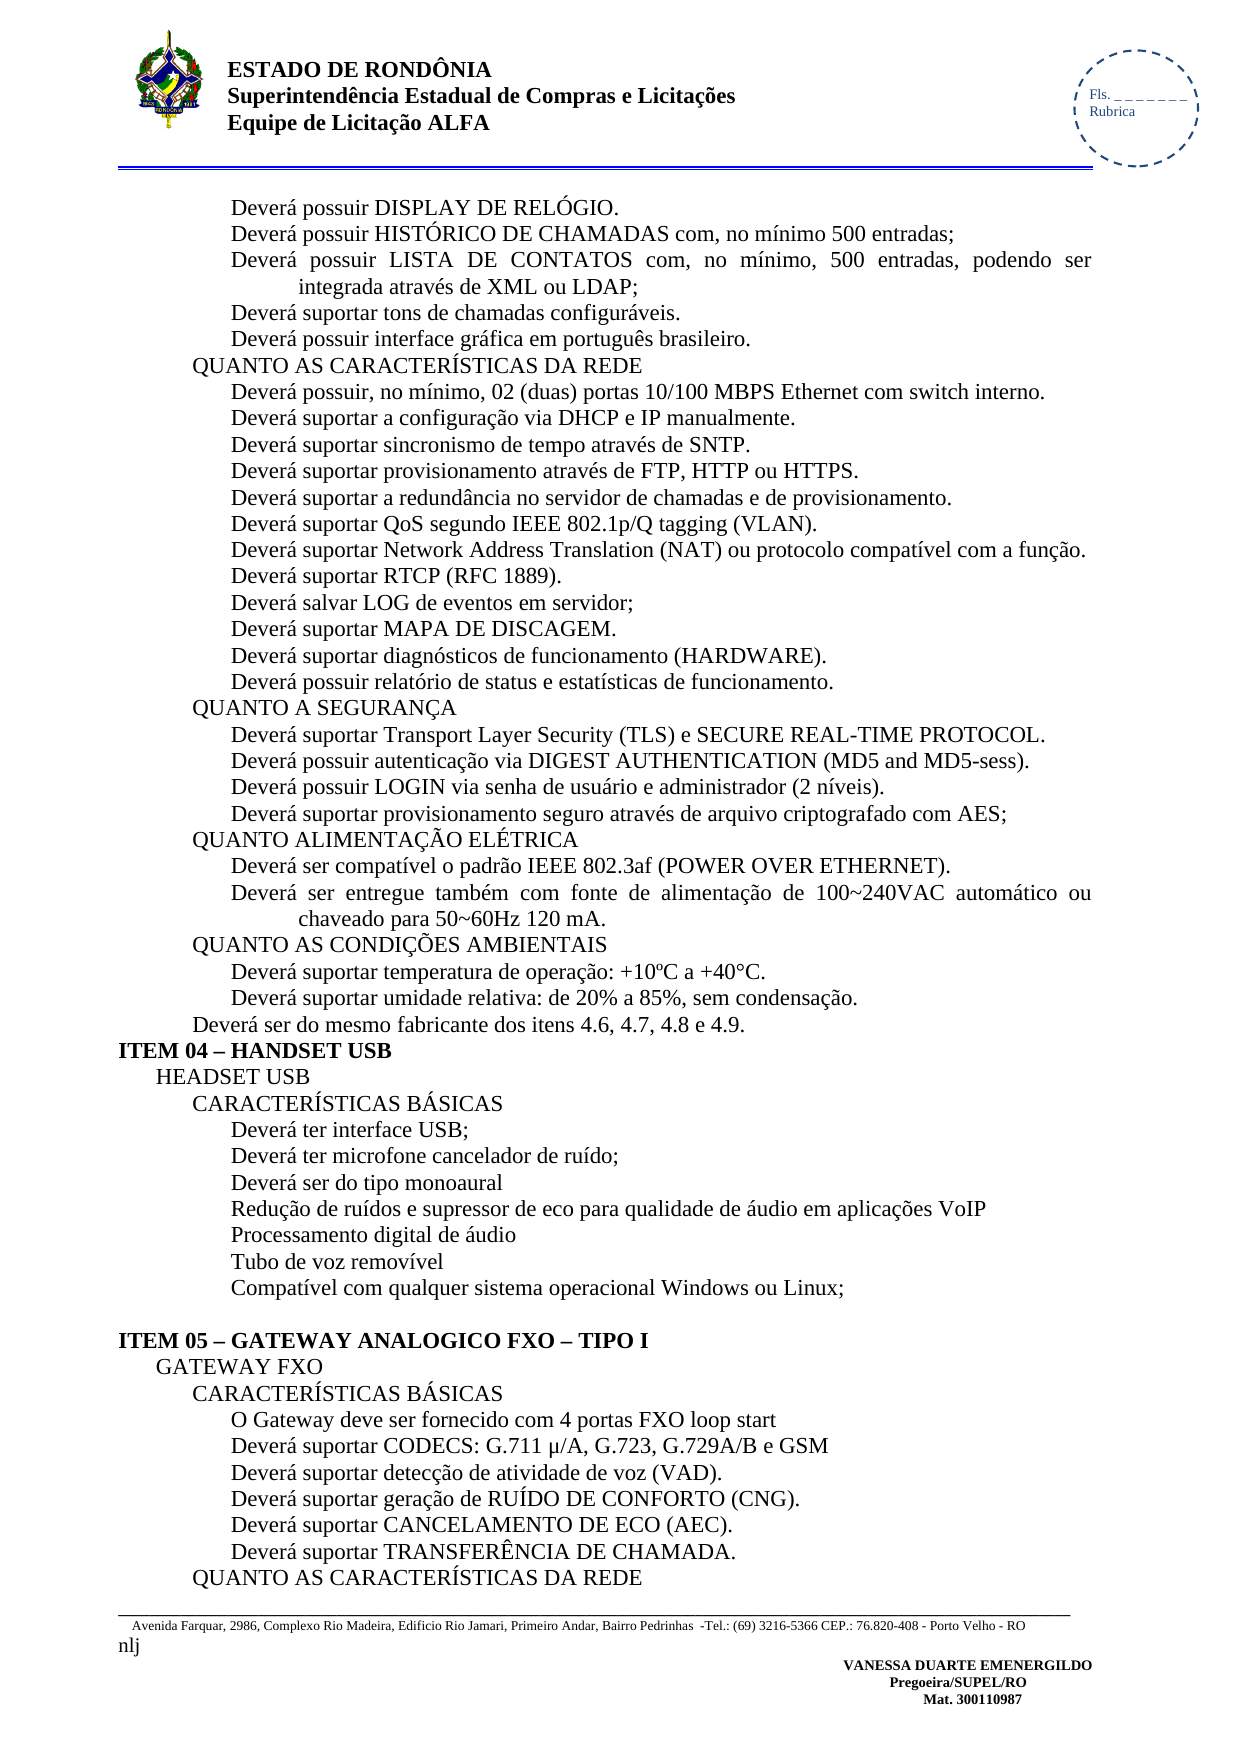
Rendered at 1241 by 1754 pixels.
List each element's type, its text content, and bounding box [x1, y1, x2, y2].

list Processamento digital de áudio [231, 1221, 1092, 1248]
list Deverá suportar detecção de atividade de voz (VAD). [231, 1459, 1092, 1485]
list Deverá possuir interface gráfica em português brasileiro. [231, 325, 1092, 352]
list Deverá possuir LISTA DE CONTATOS com, no mínimo, 500 entradas, podendo ser integrada através de XML ou LDAP; [231, 246, 1092, 299]
list Deverá suportar geração de RUÍDO DE CONFORTO (CNG). [231, 1485, 1092, 1511]
text ITEM 04 – HANDSET USB [118, 1037, 1092, 1063]
list Deverá possuir relatório de status e estatísticas de funcionamento. [231, 668, 1092, 694]
list Deverá suportar umidade relativa: de 20% a 85%, sem condensação. [231, 984, 1092, 1011]
list Deverá suportar a configuração via DHCP e IP manualmente. [231, 404, 1092, 431]
list Tubo de voz removível [231, 1248, 1092, 1274]
list CARACTERÍSTICAS BÁSICAS [192, 1090, 1092, 1116]
list Deverá suportar RTCP (RFC 1889). [231, 563, 1092, 589]
list Deverá suportar Network Address Translation (NAT) ou protocolo compatível com a função. [231, 536, 1092, 563]
list Deverá suportar provisionamento seguro através de arquivo criptografado com AES; [231, 800, 1092, 826]
list Deverá possuir DISPLAY DE RELÓGIO. [231, 194, 1092, 220]
list Deverá suportar MAPA DE DISCAGEM. [231, 615, 1092, 642]
list Deverá possuir LOGIN via senha de usuário e administrador (2 níveis). [231, 773, 1092, 800]
list Compatível com qualquer sistema operacional Windows ou Linux; [231, 1274, 1092, 1301]
list Deverá ser compatível o padrão IEEE 802.3af (POWER OVER ETHERNET). [231, 852, 1092, 879]
list Deverá salvar LOG de eventos em servidor; [231, 589, 1092, 615]
list QUANTO A SEGURANÇA [192, 694, 1092, 721]
list Deverá suportar a redundância no servidor de chamadas e de provisionamento. [231, 483, 1092, 510]
list GATEWAY FXO [156, 1353, 1092, 1379]
list Deverá suportar sincronismo de tempo através de SNTP. [231, 431, 1092, 457]
list CARACTERÍSTICAS BÁSICAS [192, 1379, 1092, 1406]
list Deverá suportar CANCELAMENTO DE ECO (AEC). [231, 1511, 1092, 1538]
list QUANTO AS CARACTERÍSTICAS DA REDE [192, 352, 1092, 378]
list Deverá suportar diagnósticos de funcionamento (HARDWARE). [231, 642, 1092, 668]
list O Gateway deve ser fornecido com 4 portas FXO loop start [231, 1406, 1092, 1432]
text ITEM 05 – GATEWAY ANALOGICO FXO – TIPO I [118, 1327, 1092, 1353]
list Deverá suportar temperatura de operação: +10ºC a +40°C. [231, 958, 1092, 984]
list Deverá ser do mesmo fabricante dos itens 4.6, 4.7, 4.8 e 4.9. [192, 1011, 1092, 1037]
list Deverá suportar QoS segundo IEEE 802.1p/Q tagging (VLAN). [231, 510, 1092, 536]
list Deverá suportar tons de chamadas configuráveis. [231, 299, 1092, 325]
list Deverá suportar provisionamento através de FTP, HTTP ou HTTPS. [231, 457, 1092, 483]
list QUANTO ALIMENTAÇÃO ELÉTRICA [192, 826, 1092, 852]
list Deverá ter microfone cancelador de ruído; [231, 1142, 1092, 1169]
list HEADSET USB [156, 1063, 1092, 1090]
list Deverá possuir autenticação via DIGEST AUTHENTICATION (MD5 and MD5-sess). [231, 747, 1092, 773]
list Deverá possuir, no mínimo, 02 (duas) portas 10/100 MBPS Ethernet com switch interno. [231, 378, 1092, 404]
list Deverá possuir HISTÓRICO DE CHAMADAS com, no mínimo 500 entradas; [231, 220, 1092, 246]
picture [133, 29, 205, 130]
list Deverá ter interface USB; [231, 1116, 1092, 1142]
list QUANTO AS CARACTERÍSTICAS DA REDE [192, 1564, 1092, 1590]
list Deverá ser entregue também com fonte de alimentação de 100~240VAC automático ou chaveado para 50~60Hz 120 mA. [231, 879, 1092, 932]
list QUANTO AS CONDIÇÕES AMBIENTAIS [192, 932, 1092, 958]
list Deverá suportar Transport Layer Security (TLS) e SECURE REAL-TIME PROTOCOL. [231, 721, 1092, 747]
list Deverá ser do tipo monoaural [231, 1169, 1092, 1195]
list Redução de ruídos e supressor de eco para qualidade de áudio em aplicações VoIP [231, 1195, 1092, 1221]
list Deverá suportar TRANSFERÊNCIA DE CHAMADA. [231, 1538, 1092, 1564]
list Deverá suportar CODECS: G.711 μ/A, G.723, G.729A/B e GSM [231, 1432, 1092, 1459]
